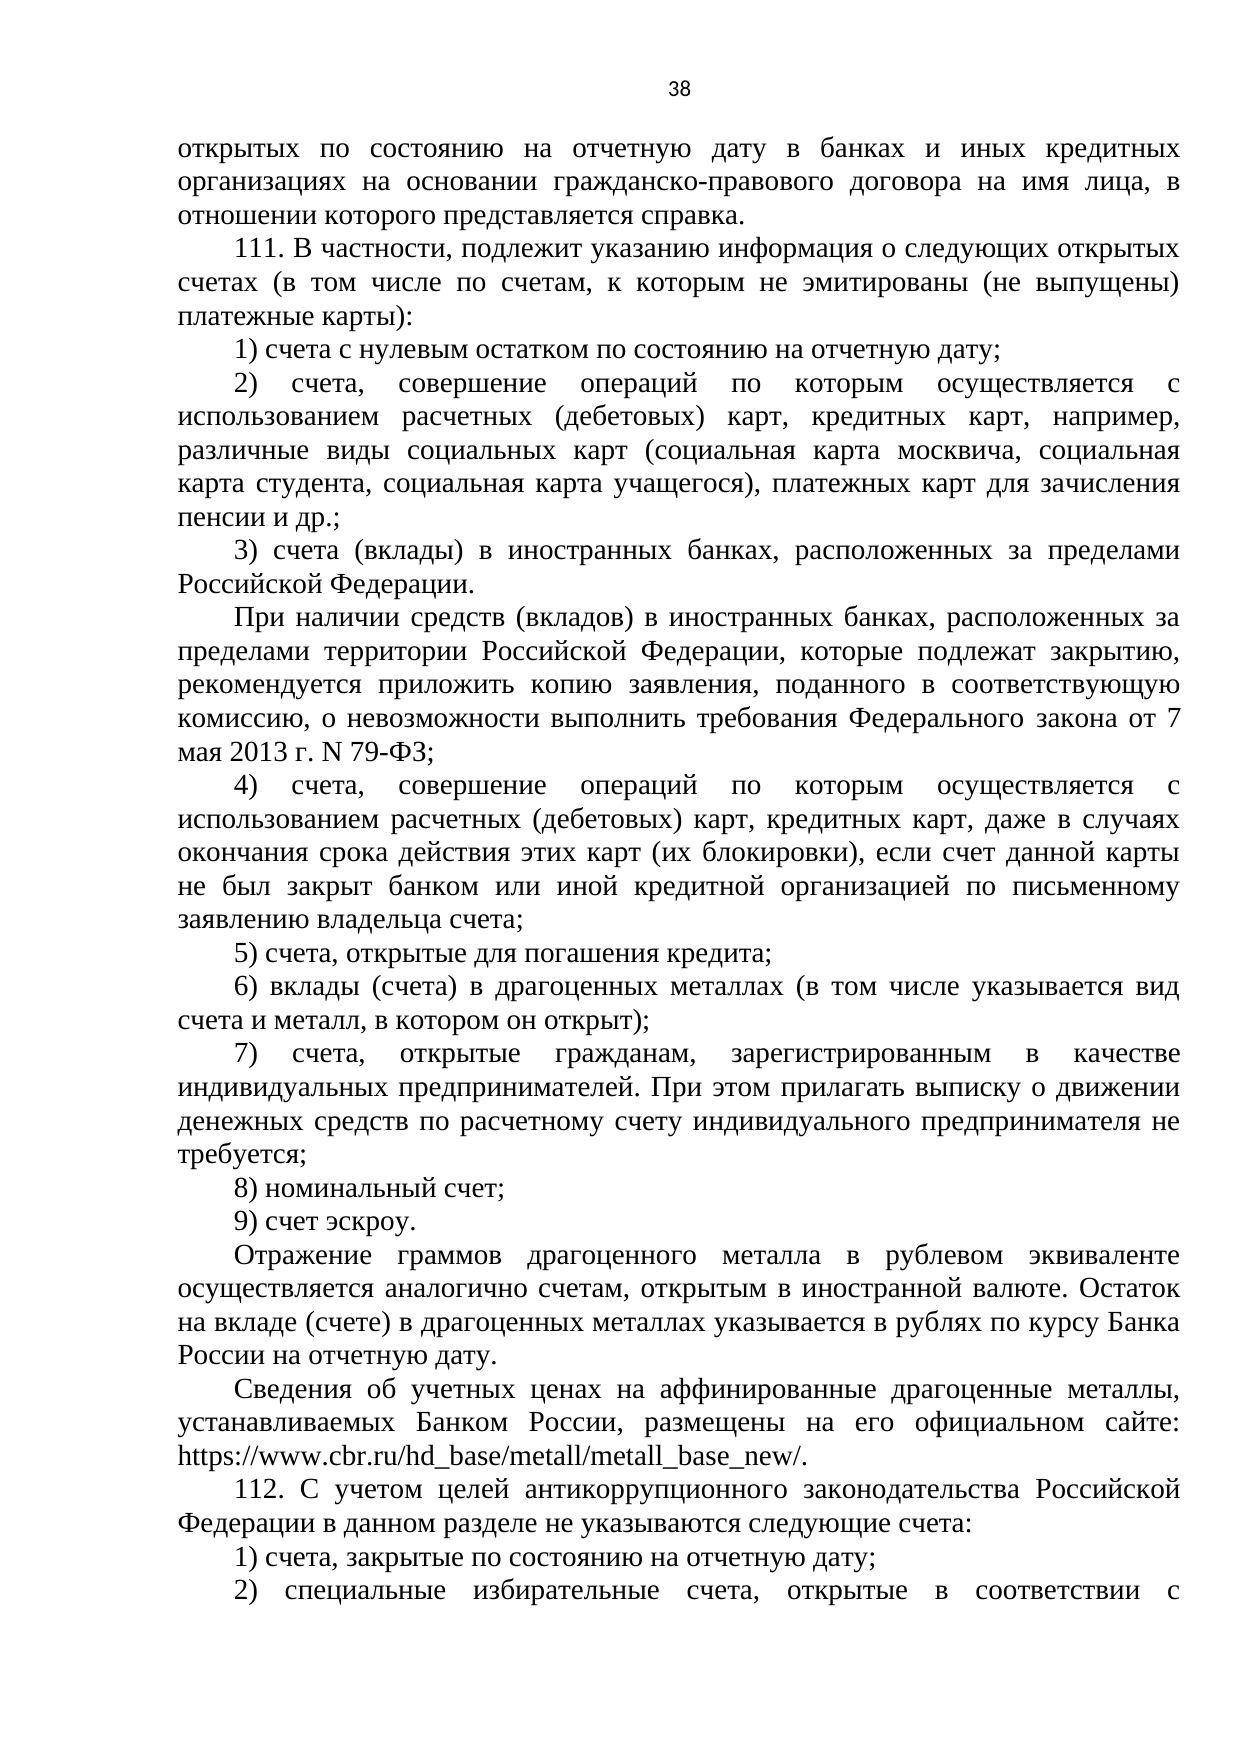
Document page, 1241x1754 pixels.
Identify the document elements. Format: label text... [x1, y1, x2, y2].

text 112. С учетом целей антикоррупционного законодательства Российской Федерации в данном разделе не указываются следующие счета: [177, 1472, 1181, 1539]
text 4) счета, совершение операций по которым осуществляется с использованием расчетных (дебетовых) карт, кредитных карт, даже в случаях окончания срока действия этих карт (их блокировки), если счет данной карты не был закрыт банком или иной кредитной организацией по письменному заявлению владельца счета; [177, 767, 1181, 935]
text 8) номинальный счет; [177, 1170, 1181, 1203]
text 5) счета, открытые для погашения кредита; [177, 935, 1181, 968]
text При наличии средств (вкладов) в иностранных банках, расположенных за пределами территории Российской Федерации, которые подлежат закрытию, рекомендуется приложить копию заявления, поданного в соответствующую комиссию, о невозможности выполнить требования Федерального закона от 7 мая 2013 г. N 79-ФЗ; [177, 599, 1181, 767]
text 1) счета с нулевым остатком по состоянию на отчетную дату; [177, 331, 1181, 365]
text Отражение граммов драгоценного металла в рублевом эквиваленте осуществляется аналогично счетам, открытым в иностранной валюте. Остаток на вкладе (счете) в драгоценных металлах указывается в рублях по курсу Банка России на отчетную дату. [177, 1237, 1181, 1371]
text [177, 130, 1181, 231]
text 9) счет эскроу. [177, 1203, 1181, 1237]
text 7) счета, открытые гражданам, зарегистрированным в качестве индивидуальных предпринимателей. При этом прилагать выписку о движении денежных средств по расчетному счету индивидуального предпринимателя не требуется; [177, 1036, 1181, 1170]
text Сведения об учетных ценах на аффинированные драгоценные металлы, устанавливаемых Банком России, размещены на его официальном сайте: https://www.cbr.ru/hd_base/metall/metall_base_new/. [177, 1371, 1181, 1472]
text 6) вклады (счета) в драгоценных металлах (в том числе указывается вид счета и металл, в котором он открыт); [177, 968, 1181, 1036]
text 1) счета, закрытые по состоянию на отчетную дату; [177, 1539, 1181, 1572]
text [177, 1572, 1181, 1606]
text 2) счета, совершение операций по которым осуществляется с использованием расчетных (дебетовых) карт, кредитных карт, например, различные виды социальных карт (социальная карта москвича, социальная карта студента, социальная карта учащегося), платежных карт для зачисления пенсии и др.; [177, 365, 1181, 532]
text 3) счета (вклады) в иностранных банках, расположенных за пределами Российской Федерации. [177, 532, 1181, 599]
text 111. В частности, подлежит указанию информация о следующих открытых счетах (в том числе по счетам, к которым не эмитированы (не выпущены) платежные карты): [177, 231, 1181, 331]
